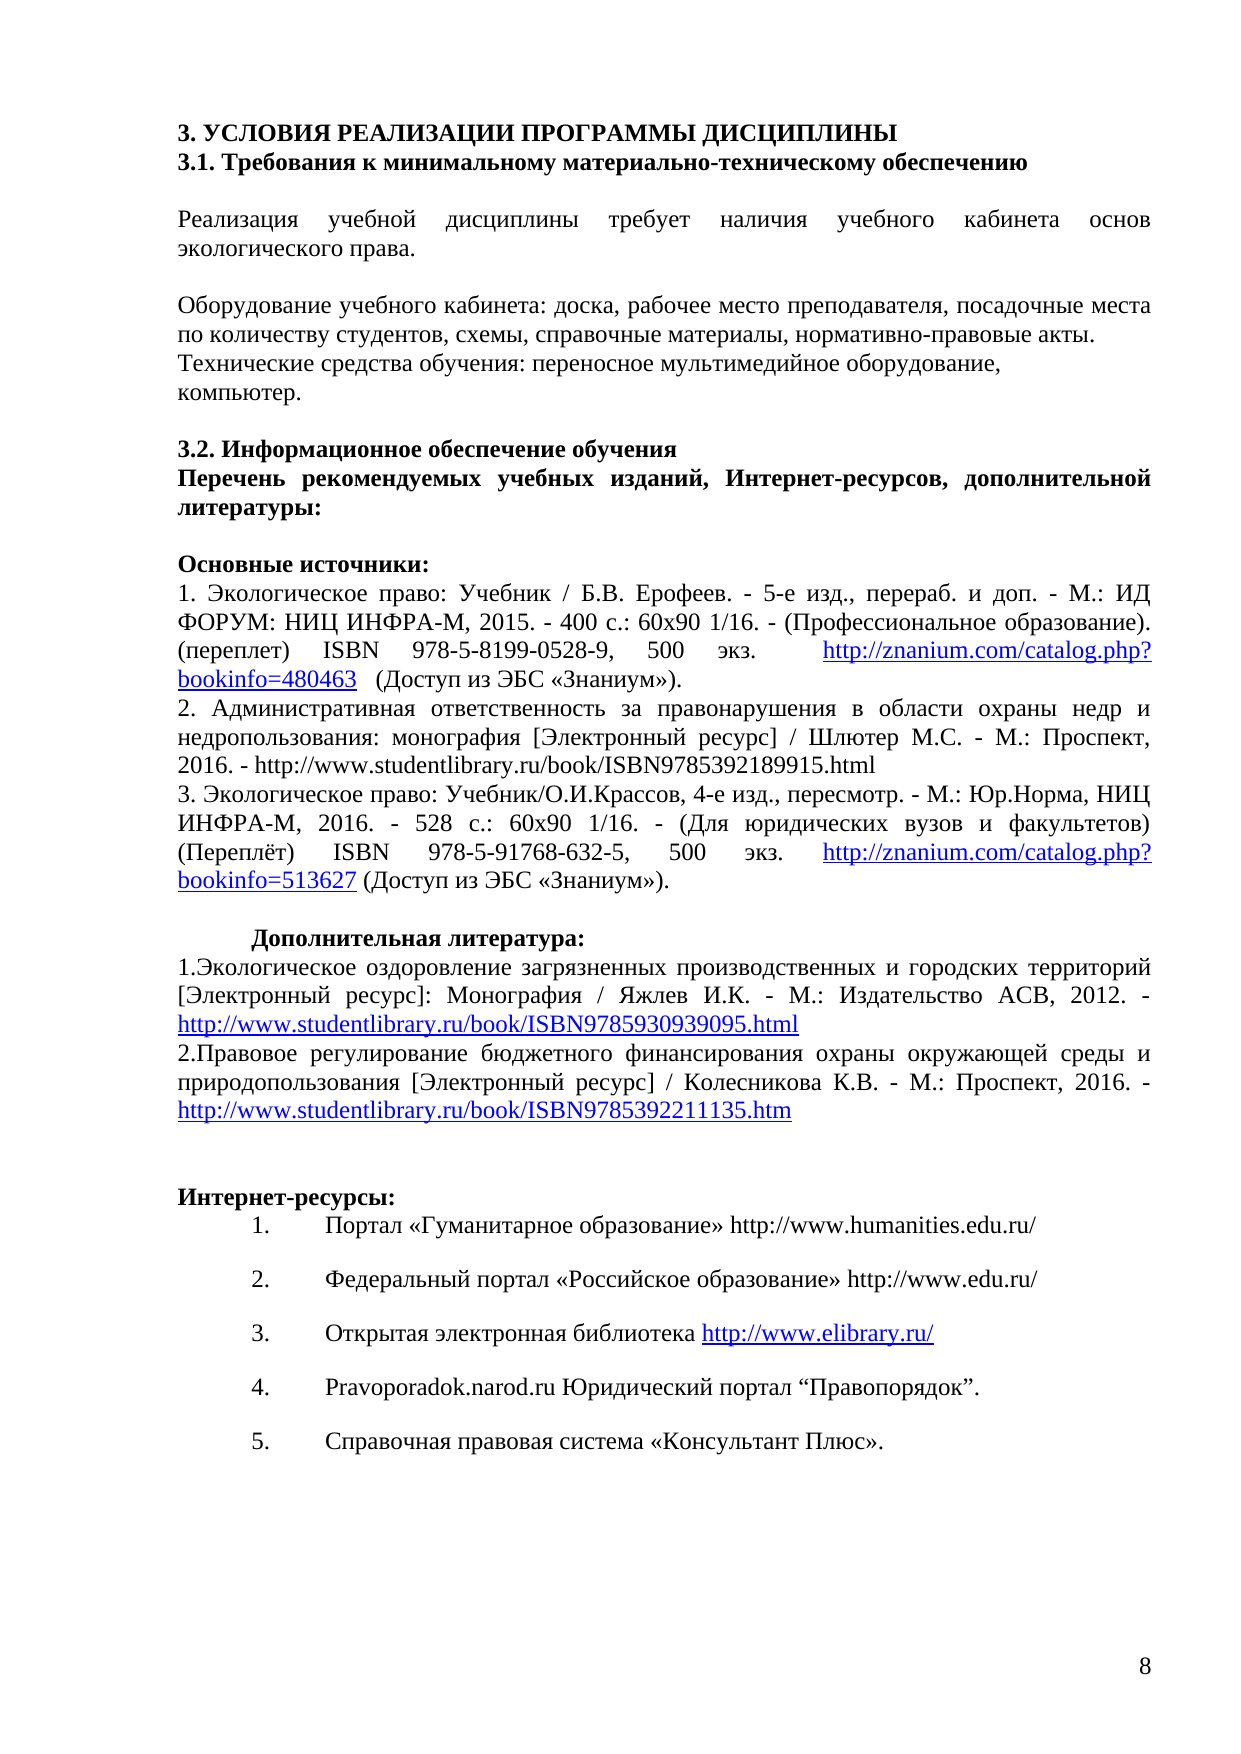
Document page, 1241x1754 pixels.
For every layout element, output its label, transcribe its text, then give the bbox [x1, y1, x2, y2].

list Портал «Гуманитарное образование» http://www.humanities.edu.ru/ [177, 1211, 1152, 1239]
text Интернет-ресурсы: [177, 1182, 1152, 1211]
text 3.1. Требования к минимальному материально-техническому обеспечению [177, 147, 1152, 176]
list Федеральный портал «Российское образование» http://www.edu.ru/ [177, 1264, 1152, 1293]
text 1.Экологическое оздоровление загрязненных производственных и городских территорий [Электронный ресурс]: Монография / Яжлев И.К. - М.: Издательство АСВ, 2012. - http://www.studentlibrary.ru/book/ISBN9785930939095.html [177, 952, 1152, 1038]
text 2. Административная ответственность за правонарушения в области охраны недр и недропользования: монография [Электронный ресурс] / Шлютер М.С. - М.: Проспект, 2016. - http://www.studentlibrary.ru/book/ISBN9785392189915.html [177, 693, 1152, 779]
text Дополнительная литература: [177, 923, 1152, 952]
list Открытая электронная библиотека http://www.elibrary.ru/ [177, 1318, 1152, 1347]
subtitle 3.2. Информационное обеспечение обучения [177, 434, 1152, 463]
subtitle 3. условия реализации программы дисциплины [177, 118, 1152, 147]
text 1. Экологическое право: Учебник / Б.В. Ерофеев. - 5-e изд., перераб. и доп. - М.: ИД ФОРУМ: НИЦ ИНФРА-М, 2015. - 400 с.: 60x90 1/16. - (Профессиональное образование). (переплет) ISBN 978-5-8199-0528-9, 500 экз. http://znanium.com/catalog.php?bookinfo=480463 (Доступ из ЭБС «Знаниум»). [177, 578, 1152, 693]
text компьютер. [177, 377, 1152, 406]
text Основные источники: [177, 549, 1152, 578]
text Перечень рекомендуемых учебных изданий, Интернет-ресурсов, дополнительной литературы: [177, 463, 1152, 521]
list Справочная правовая система «Консультант Плюс». [177, 1426, 1152, 1455]
list Pravoporadok.narod.ru Юридический портал “Правопорядок”. [177, 1372, 1152, 1401]
text 2.Правовое регулирование бюджетного финансирования охраны окружающей среды и природопользования [Электронный ресурс] / Колесникова К.В. - М.: Проспект, 2016. - http://www.studentlibrary.ru/book/ISBN9785392211135.htm [177, 1038, 1152, 1124]
text Технические средства обучения: переносное мультимедийное оборудование, [177, 348, 1152, 377]
text 3. Экологическое право: Учебник/О.И.Крассов, 4-е изд., пересмотр. - М.: Юр.Норма, НИЦ ИНФРА-М, 2016. - 528 с.: 60x90 1/16. - (Для юридических вузов и факультетов) (Переплёт) ISBN 978-5-91768-632-5, 500 экз. http://znanium.com/catalog.php?bookinfo=513627 (Доступ из ЭБС «Знаниум»). [177, 779, 1152, 894]
text Реализация учебной дисциплины требует наличия учебного кабинета основ экологического права. [177, 204, 1152, 262]
text Оборудование учебного кабинета: доска, рабочее место преподавателя, посадочные места по количеству студентов, схемы, справочные материалы, нормативно-правовые акты. [177, 291, 1152, 348]
